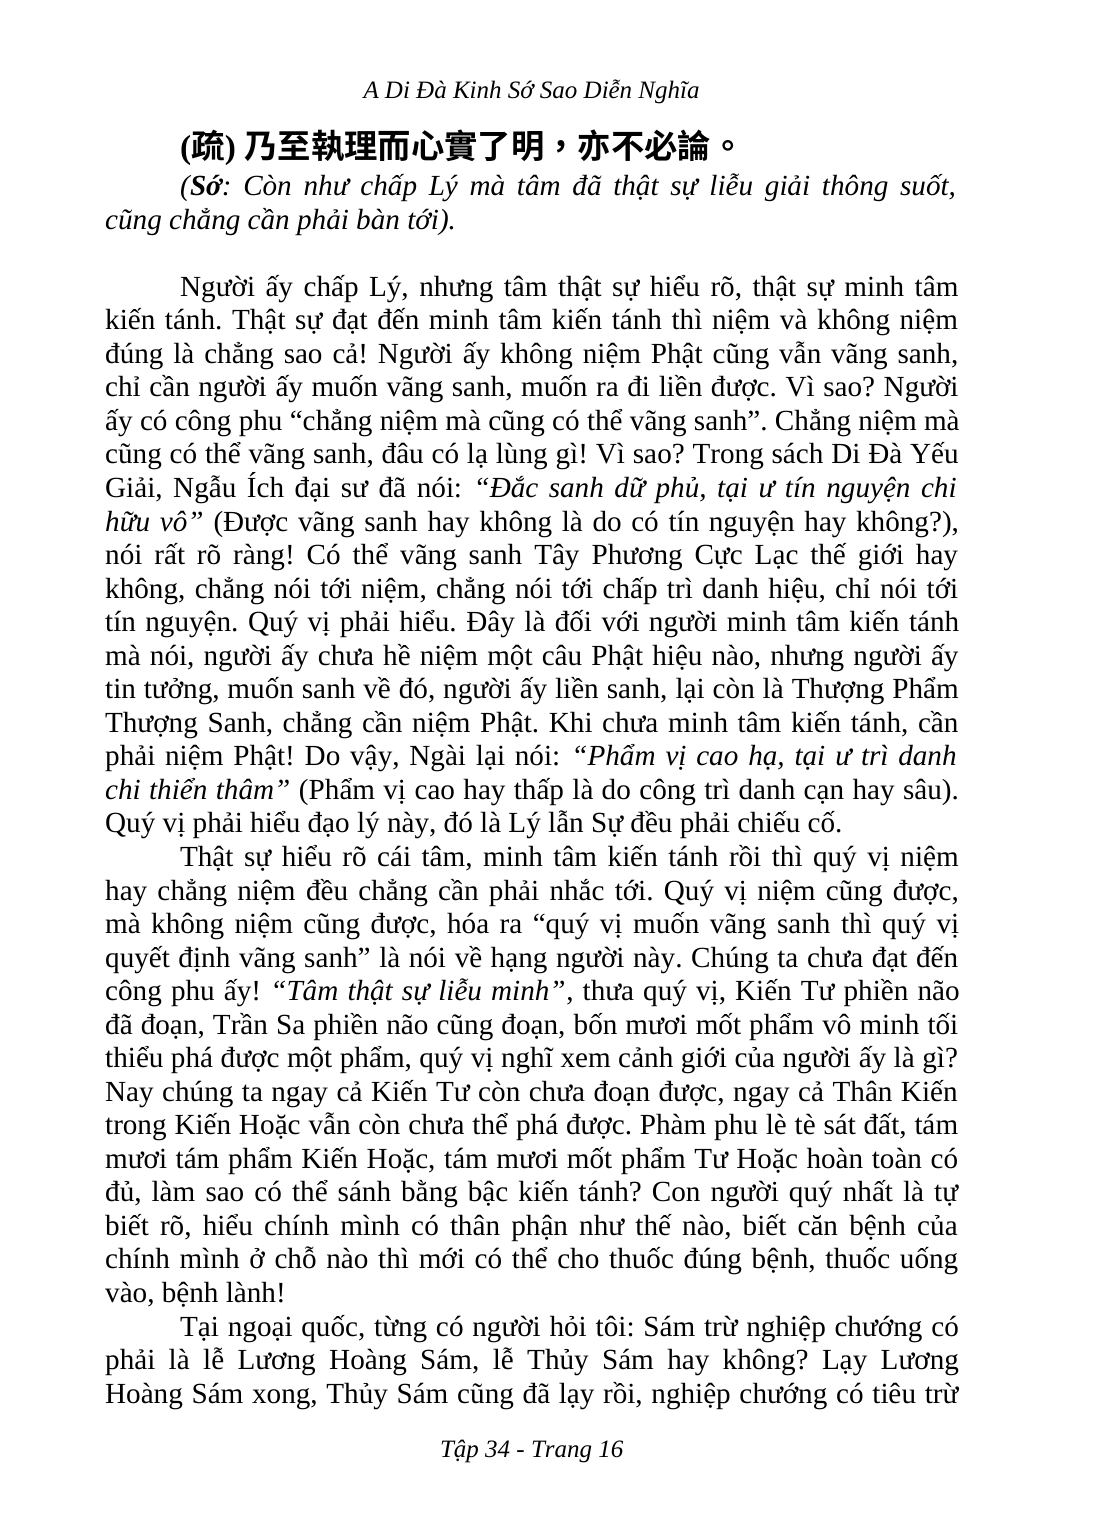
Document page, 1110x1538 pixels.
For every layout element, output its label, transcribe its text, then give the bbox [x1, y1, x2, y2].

text (Sớ: Còn như chấp Lý mà tâm đã thật sự liễu giải thông suốt, cũng chẳng cần phải bàn tới). [105, 168, 960, 235]
text Người ấy chấp Lý, nhưng tâm thật sự hiểu rõ, thật sự minh tâm kiến tánh. Thật sự đạt đến minh tâm kiến tánh thì niệm và không niệm đúng là chẳng sao cả! Người ấy không niệm Phật cũng vẫn vãng sanh, chỉ cần người ấy muốn vãng sanh, muốn ra đi liền được. Vì sao? Người ấy có công phu “chẳng niệm mà cũng có thể vãng sanh”. Chẳng niệm mà cũng có thể vãng sanh, đâu có lạ lùng gì! Vì sao? Trong sách Di Đà Yếu Giải, Ngẫu Ích đại sư đã nói: “Đắc sanh dữ phủ, tại ư tín nguyện chi hữu vô” (Được vãng sanh hay không là do có tín nguyện hay không?), nói rất rõ ràng! Có thể vãng sanh Tây Phương Cực Lạc thế giới hay không, chẳng nói tới niệm, chẳng nói tới chấp trì danh hiệu, chỉ nói tới tín nguyện. Quý vị phải hiểu. Đây là đối với người minh tâm kiến tánh mà nói, người ấy chưa hề niệm một câu Phật hiệu nào, nhưng người ấy tin tưởng, muốn sanh về đó, người ấy liền sanh, lại còn là Thượng Phẩm Thượng Sanh, chẳng cần niệm Phật. Khi chưa minh tâm kiến tánh, cần phải niệm Phật! Do vậy, Ngài lại nói: “Phẩm vị cao hạ, tại ư trì danh chi thiển thâm” (Phẩm vị cao hay thấp là do công trì danh cạn hay sâu). Quý vị phải hiểu đạo lý này, đó là Lý lẫn Sự đều phải chiếu cố. [105, 269, 960, 839]
text Thật sự hiểu rõ cái tâm, minh tâm kiến tánh rồi thì quý vị niệm hay chẳng niệm đều chẳng cần phải nhắc tới. Quý vị niệm cũng được, mà không niệm cũng được, hóa ra “quý vị muốn vãng sanh thì quý vị quyết định vãng sanh” là nói về hạng người này. Chúng ta chưa đạt đến công phu ấy! “Tâm thật sự liễu minh”, thưa quý vị, Kiến Tư phiền não đã đoạn, Trần Sa phiền não cũng đoạn, bốn mươi mốt phẩm vô minh tối thiểu phá được một phẩm, quý vị nghĩ xem cảnh giới của người ấy là gì? Nay chúng ta ngay cả Kiến Tư còn chưa đoạn được, ngay cả Thân Kiến trong Kiến Hoặc vẫn còn chưa thể phá được. Phàm phu lè tè sát đất, tám mươi tám phẩm Kiến Hoặc, tám mươi mốt phẩm Tư Hoặc hoàn toàn có đủ, làm sao có thể sánh bằng bậc kiến tánh? Con người quý nhất là tự biết rõ, hiểu chính mình có thân phận như thế nào, biết căn bệnh của chính mình ở chỗ nào thì mới có thể cho thuốc đúng bệnh, thuốc uống vào, bệnh lành! [105, 839, 960, 1309]
text (疏) 乃至執理而心實了明，亦不必論。 [105, 120, 960, 168]
